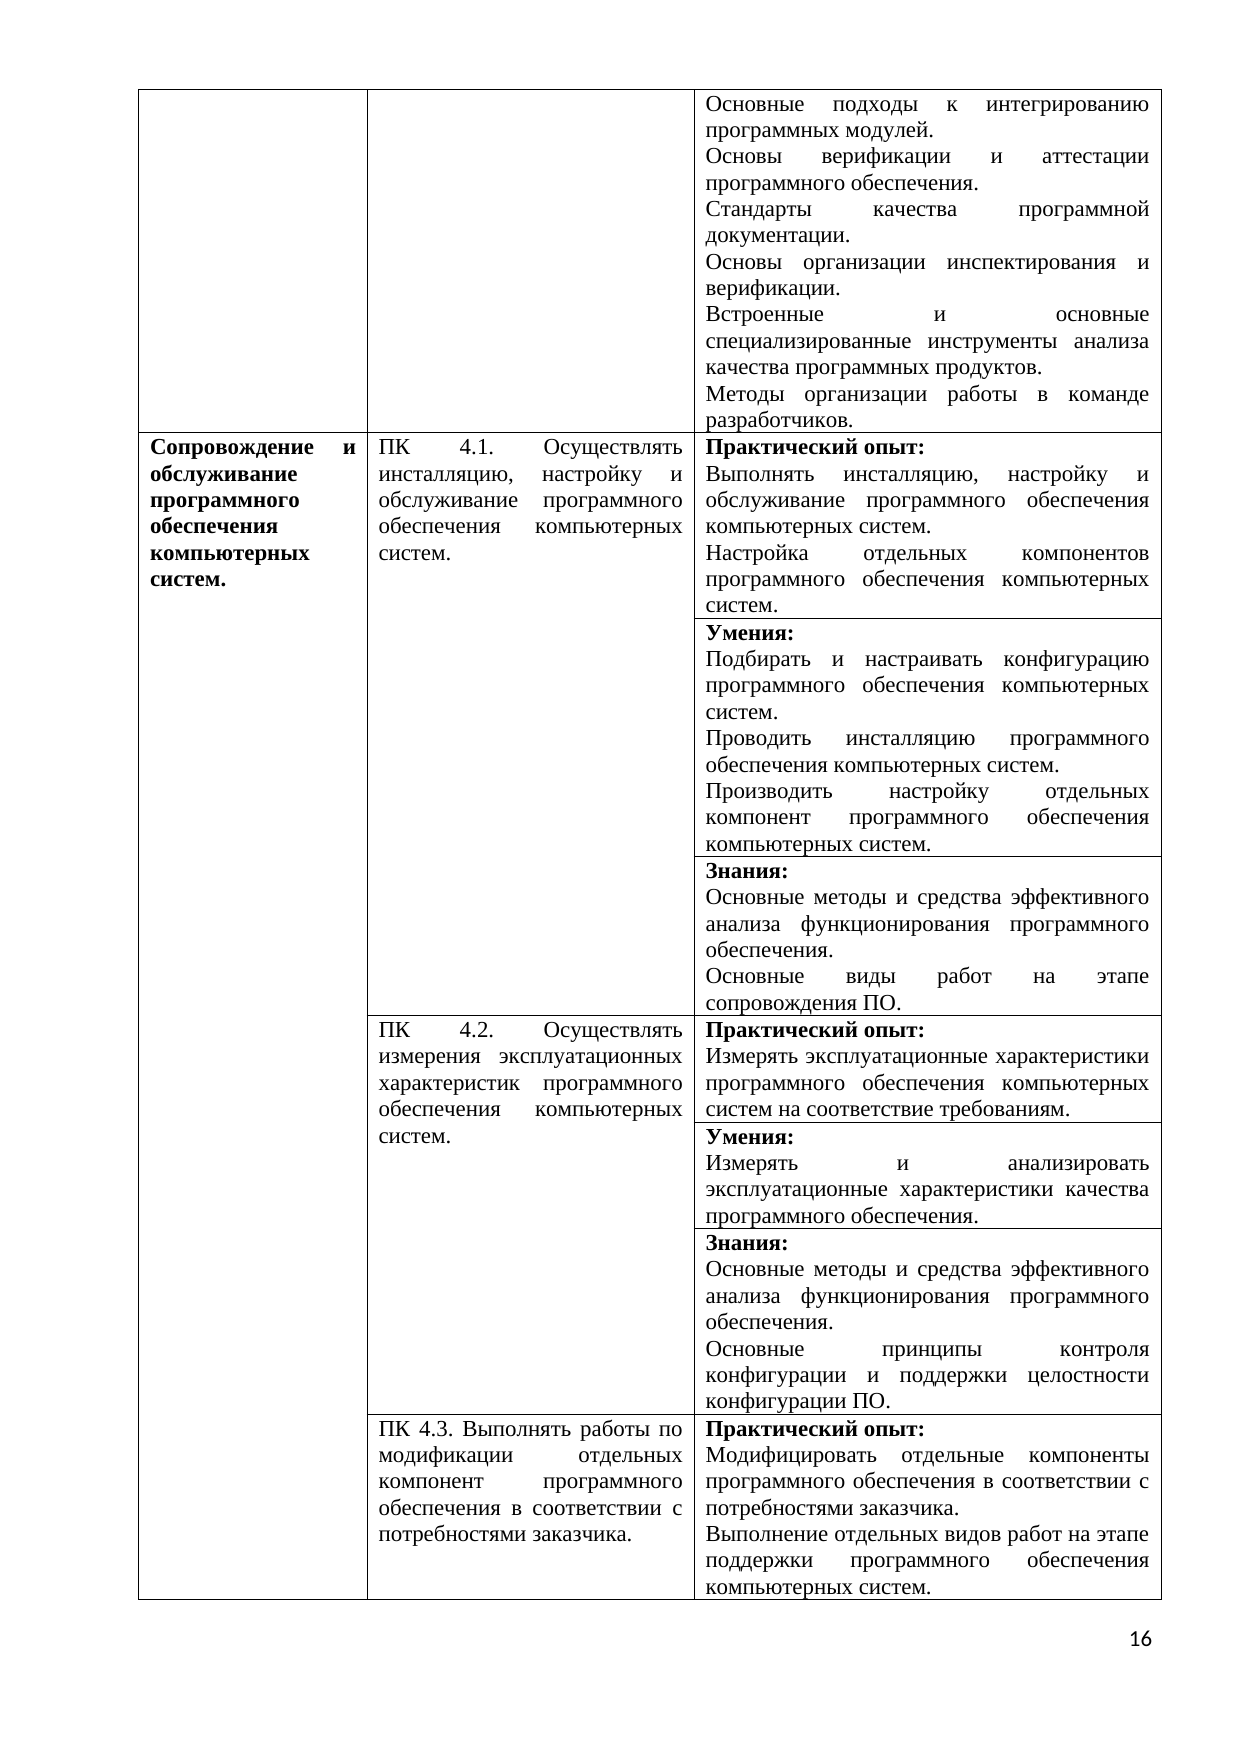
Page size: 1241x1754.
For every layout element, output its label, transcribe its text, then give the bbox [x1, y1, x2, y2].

table_cell Практический опыт: Модифицировать отдельные компоненты программного обеспечения в соответствии с потребностями заказчика. Выполнение отдельных видов работ на этапе поддержки программного обеспечения компьютерных систем. [695, 1415, 1161, 1599]
table_cell Знания: Основные методы и средства эффективного анализа функционирования программного обеспечения. Основные виды работ на этапе сопровождения ПО. [695, 857, 1161, 1015]
table_cell ПК 4.2. Осуществлять измерения эксплуатационных характеристик программного обеспечения компьютерных систем. [368, 1016, 694, 1414]
table_cell ПК 4.1. Осуществлять инсталляцию, настройку и обслуживание программного обеспечения компьютерных систем. [368, 433, 694, 1015]
table_cell Умения: Измерять и анализировать эксплуатационные характеристики качества программного обеспечения. [695, 1123, 1161, 1228]
table_cell Практический опыт: Измерять эксплуатационные характеристики программного обеспечения компьютерных систем на соответствие требованиям. [695, 1016, 1161, 1122]
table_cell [695, 90, 1161, 432]
table_cell Знания: Основные методы и средства эффективного анализа функционирования программного обеспечения. Основные принципы контроля конфигурации и поддержки целостности конфигурации ПО. [695, 1229, 1161, 1414]
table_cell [368, 1415, 694, 1599]
table_cell Умения: Подбирать и настраивать конфигурацию программного обеспечения компьютерных систем. Проводить инсталляцию программного обеспечения компьютерных систем. Производить настройку отдельных компонент программного обеспечения компьютерных систем. [695, 619, 1161, 856]
table_cell Сопровождение и обслуживание программного обеспечения компьютерных систем. [139, 433, 367, 1599]
table_cell Практический опыт: Выполнять инсталляцию, настройку и обслуживание программного обеспечения компьютерных систем. Настройка отдельных компонентов программного обеспечения компьютерных систем. [695, 433, 1161, 618]
